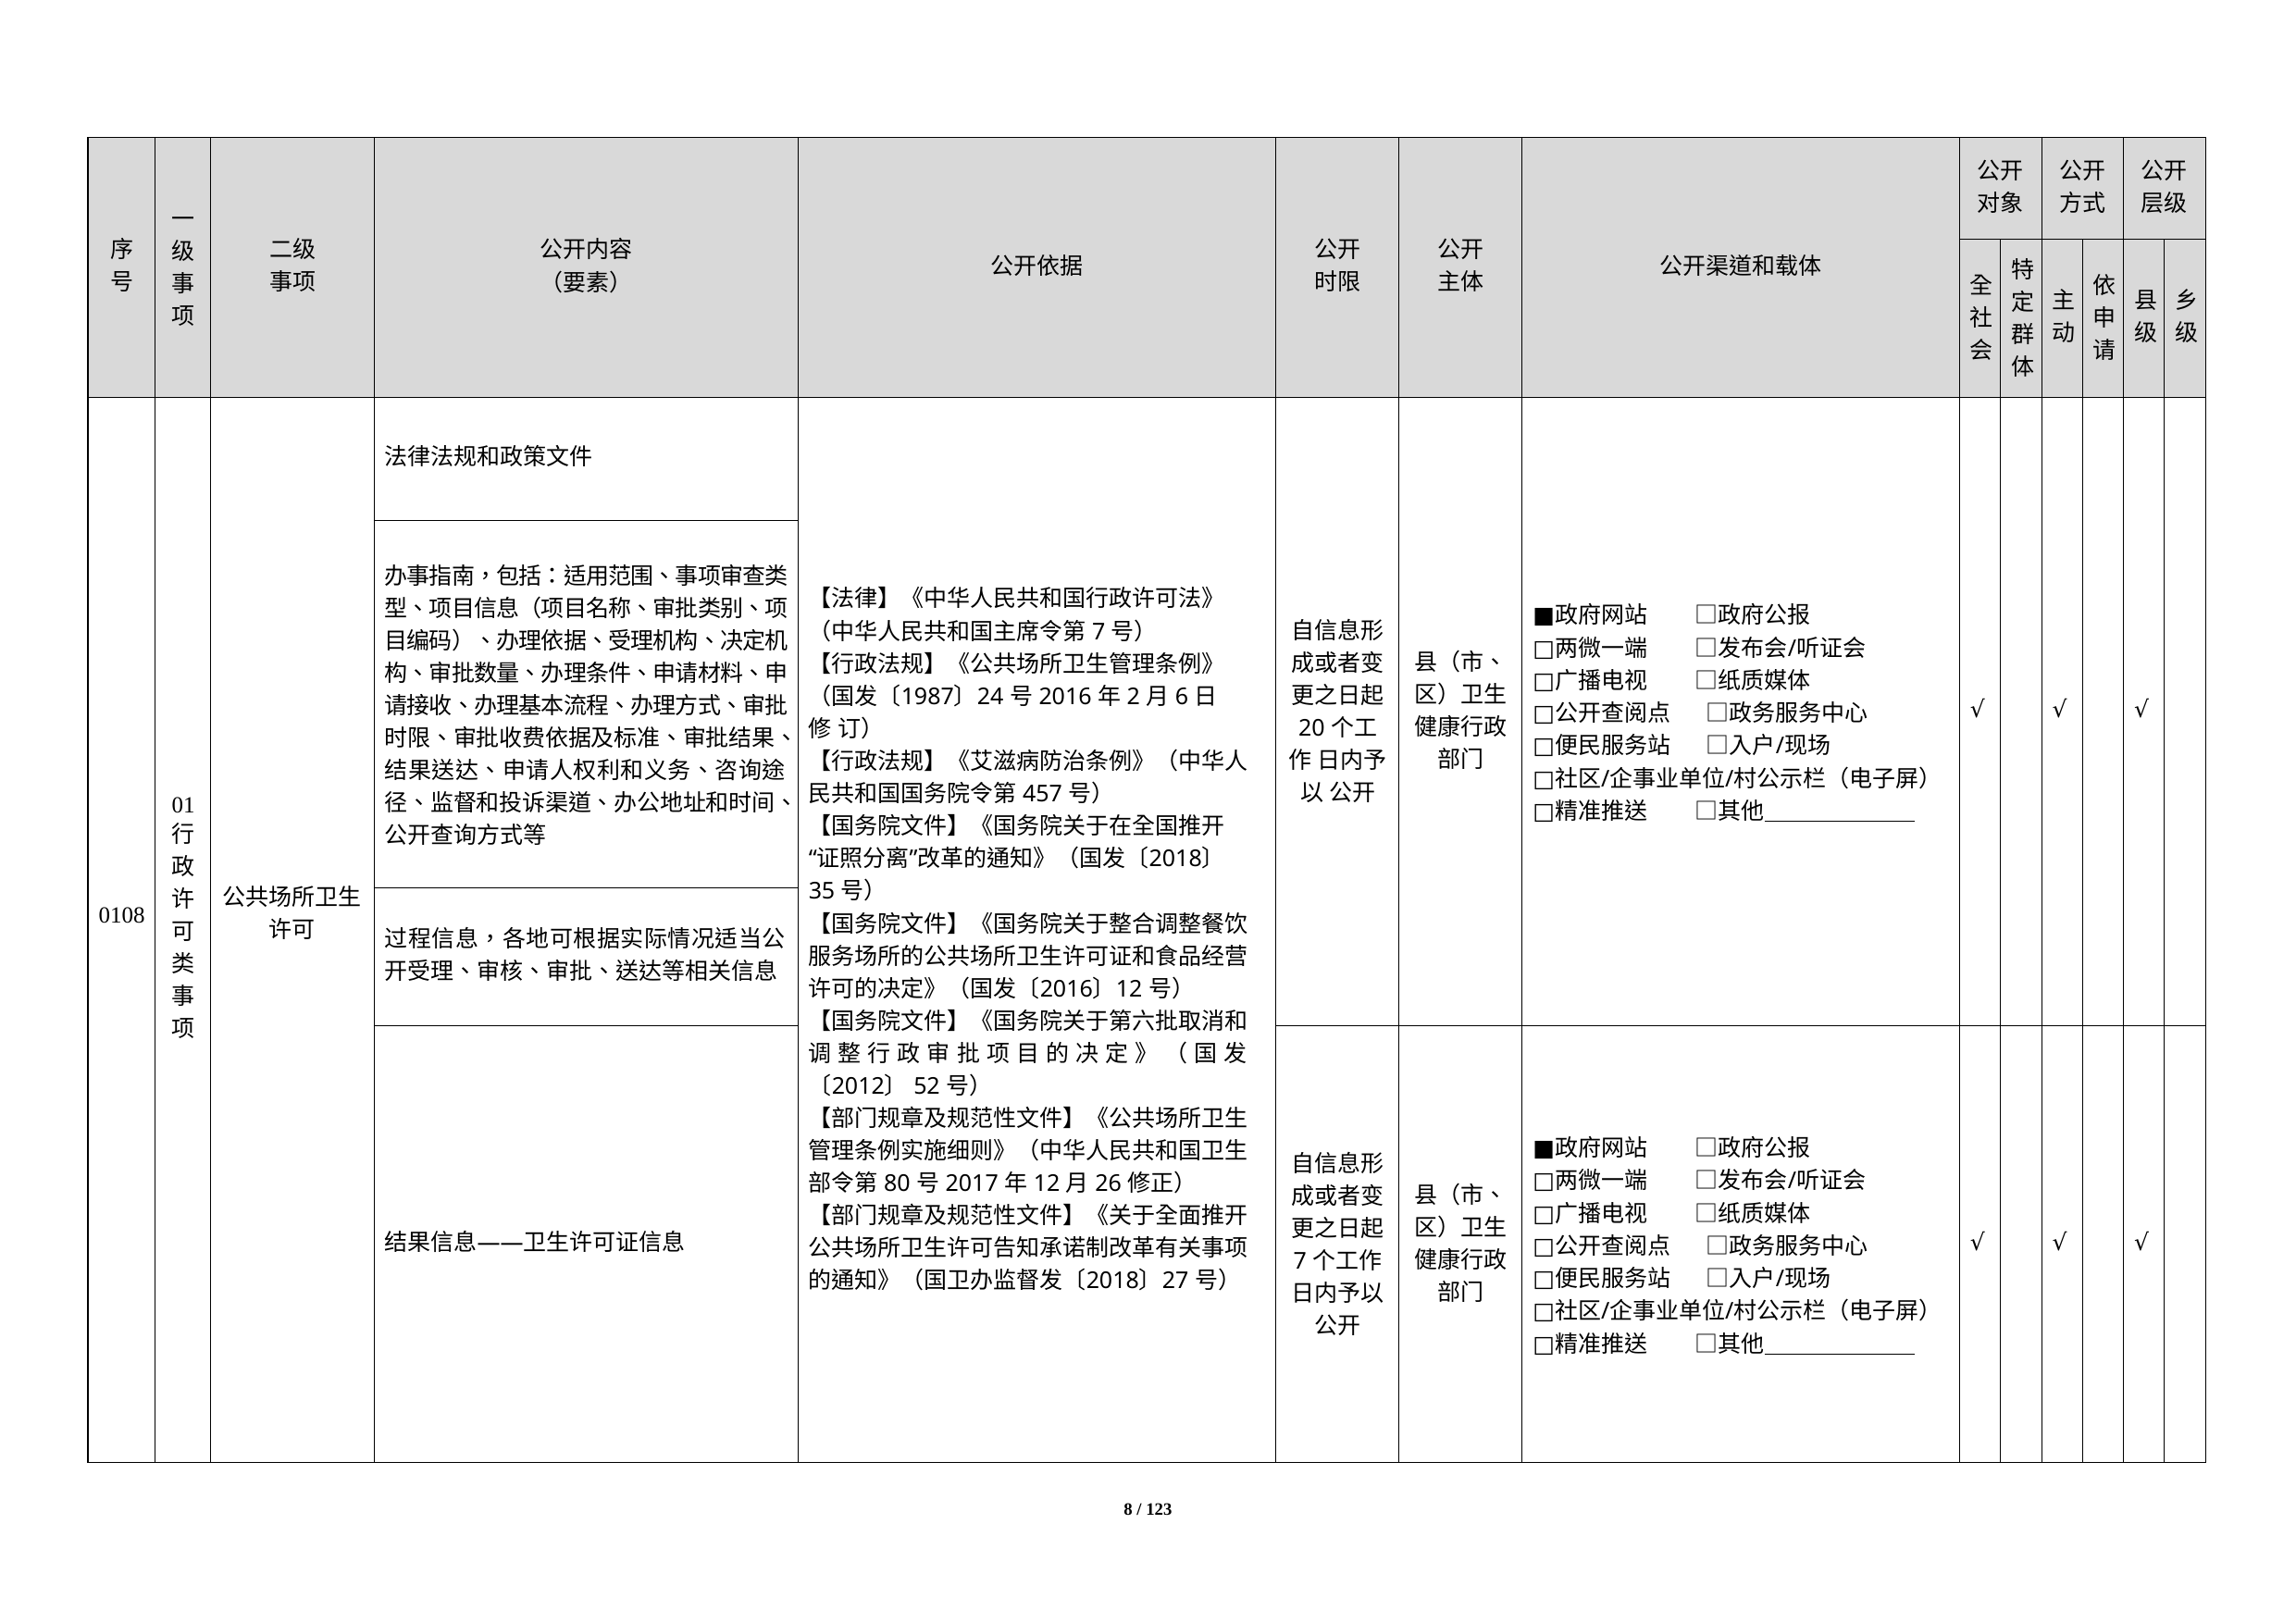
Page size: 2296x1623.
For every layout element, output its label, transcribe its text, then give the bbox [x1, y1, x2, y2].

table_header 公开 主体 [1399, 138, 1521, 397]
table_cell 过程信息，各地可根据实际情况适当公 开受理、审核、审批、送达等相关信息 [375, 888, 798, 1024]
table_cell [2001, 398, 2042, 1024]
table_cell 法律法规和政策文件 [375, 398, 798, 520]
table_cell [2083, 398, 2123, 1024]
table_cell 结果信息——卫生许可证信息 [375, 1026, 798, 1462]
table_cell √ [2042, 398, 2082, 1024]
table_header 公开 时限 [1276, 138, 1398, 397]
table_cell 自信息形 成或者变 更之日起 20 个工作 日内予以 公开 [1276, 398, 1398, 1024]
table_cell [2165, 1026, 2205, 1462]
table_cell 县（市、 区）卫生 健康行政 部门 [1399, 398, 1521, 1024]
table_cell 【法律】《中华人民共和国行政许可法》 （中华人民共和国主席令第 7 号） 【行政法规】《公共场所卫生管理条例》 （国发〔1987〕24 号 2016 年 2 月 6 日修 订） 【行政法规】《艾滋病防治条例》（中华人 民共和国国务院令第 457 号） 【国务院文件】《国务院关于在全国推开 “证照分离”改革的通知》（国发〔2018〕 35 号） 【国务院文件】《国务院关于整合调整餐饮 服务场所的公共场所卫生许可证和食品经营 许可的决定》（国发〔2016〕12 号） 【国务院文件】《国务院关于第六批取消和 调整行政审批项目的决定》（国发〔2012〕 52 号） 【部门规章及规范性文件】《公共场所卫生 管理条例实施细则》（中华人民共和国卫生 部令第 80 号 2017 年 12 月 26 修正） 【部门规章及规范性文件】《关于全面推开 公共场所卫生许可告知承诺制改革有关事项 的通知》（国卫办监督发〔2018〕27 号） [799, 398, 1275, 1462]
table_cell 0108 [89, 398, 155, 1462]
table_header 一 级 事 项 [155, 138, 210, 397]
table_header 序 号 [89, 138, 155, 397]
table_cell 办事指南，包括：适用范围、事项审查类 型、项目信息（项目名称、审批类别、项 目编码）、办理依据、受理机构、决定机 构、审批数量、办理条件、申请材料、申 请接收、办理基本流程、办理方式、审批 时限、审批收费依据及标准、审批结果、 结果送达、申请人权利和义务、咨询途 径、监督和投诉渠道、办公地址和时间、 公开查询方式等 [375, 521, 798, 887]
table_header 公开渠道和载体 [1522, 138, 1959, 397]
table_cell 公共场所卫生 许可 [211, 398, 374, 1462]
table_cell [1522, 398, 1959, 1024]
table_cell 依 申 请 [2083, 240, 2123, 397]
table_cell 全 社 会 [1960, 240, 2000, 397]
table_cell 县 级 [2124, 240, 2164, 397]
table_cell √ [2124, 1026, 2164, 1462]
table_cell 自信息形 成或者变 更之日起 7 个工作 日内予以 公开 [1276, 1026, 1398, 1462]
table_cell 乡 级 [2165, 240, 2205, 397]
table_cell [2001, 1026, 2042, 1462]
table_cell √ [2124, 398, 2164, 1024]
table_cell 特 定 群 体 [2001, 240, 2042, 397]
table_cell [2165, 398, 2205, 1024]
table_cell 县（市、 区）卫生 健康行政 部门 [1399, 1026, 1521, 1462]
table_cell [2083, 1026, 2123, 1462]
table_header 公开 层级 [2124, 138, 2205, 239]
table_cell 主 动 [2042, 240, 2082, 397]
table_cell 01 行 政 许 可 类 事 项 [155, 398, 210, 1462]
table_header 公开依据 [799, 138, 1275, 397]
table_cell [1522, 1026, 1959, 1462]
table_header 二级 事项 [211, 138, 374, 397]
table_header 公开内容 （要素） [375, 138, 798, 397]
table_cell √ [1960, 1026, 2000, 1462]
table_cell √ [1960, 398, 2000, 1024]
table_header 公开 对象 [1960, 138, 2042, 239]
table_header 公开 方式 [2042, 138, 2123, 239]
table_cell √ [2042, 1026, 2082, 1462]
